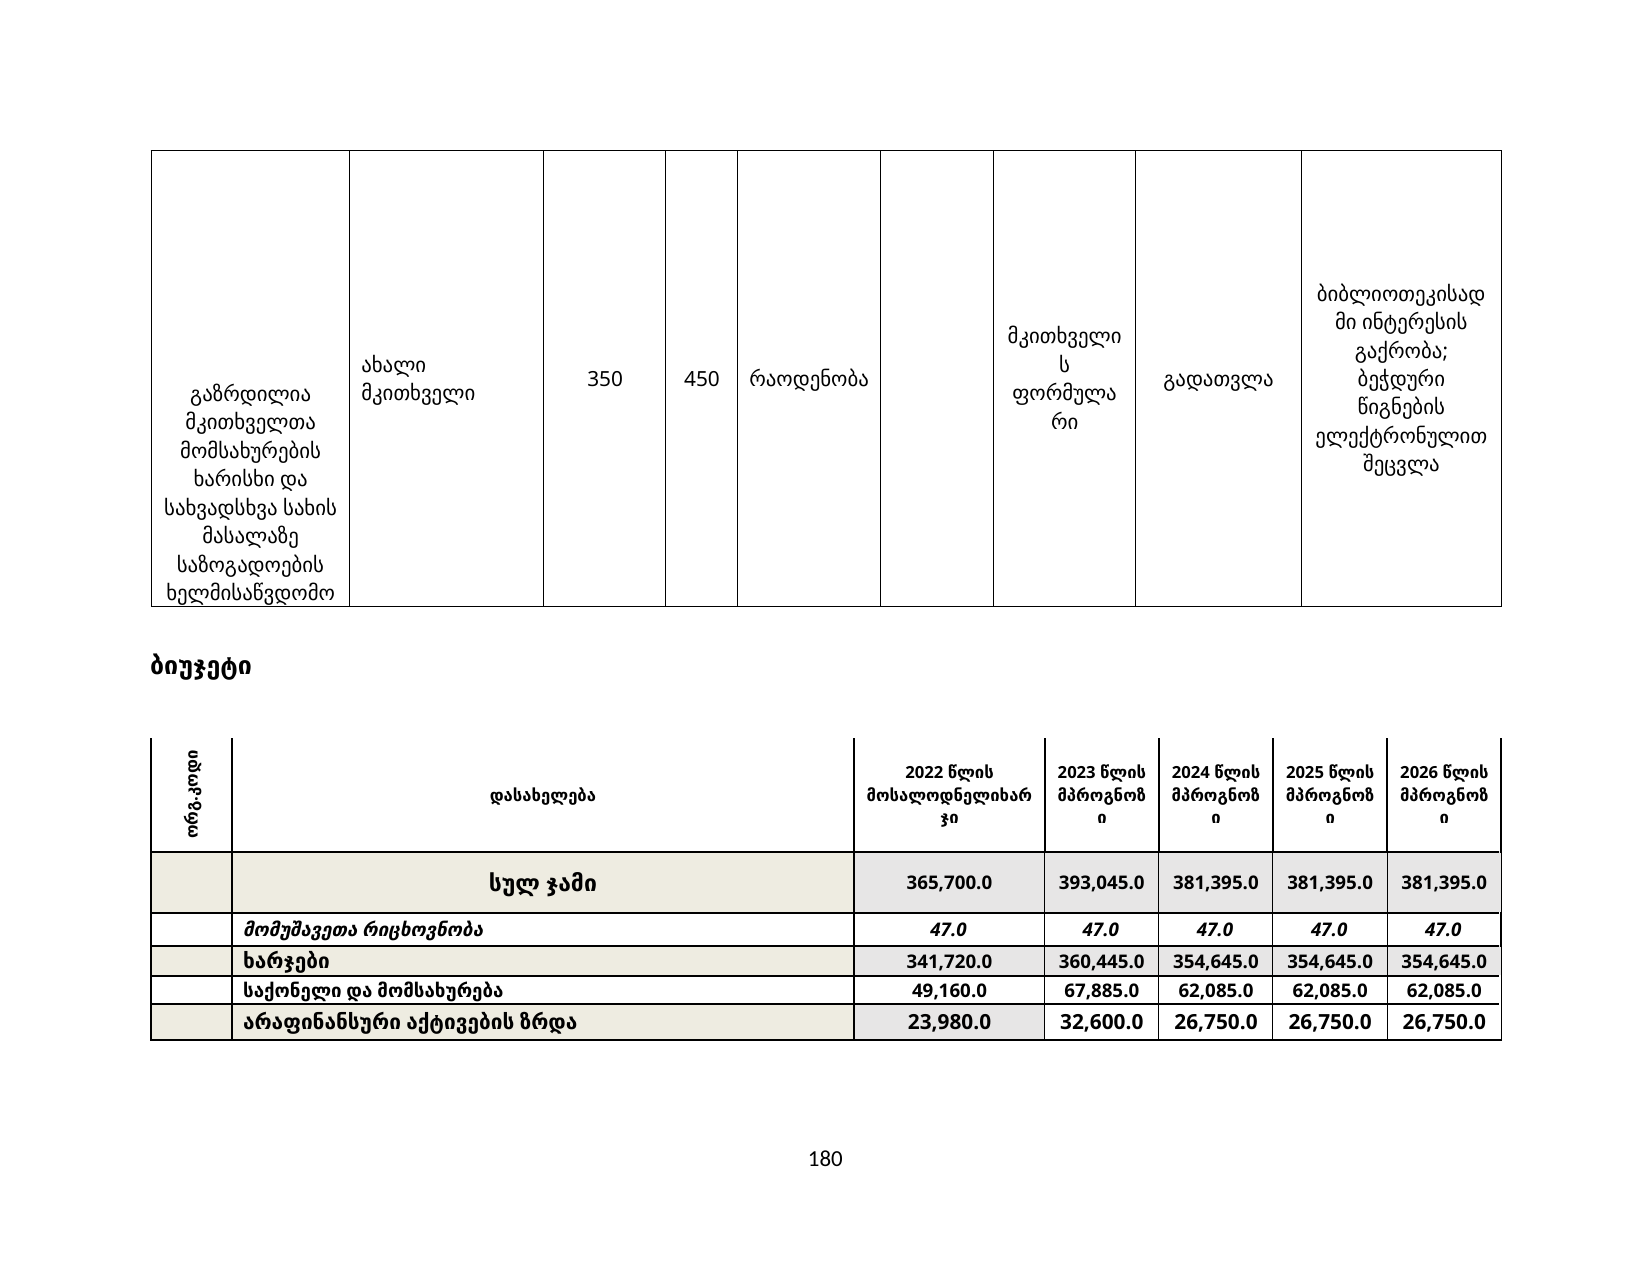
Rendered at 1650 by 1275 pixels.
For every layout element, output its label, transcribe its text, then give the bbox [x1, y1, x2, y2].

text ბიუჯეტი [150, 651, 1500, 680]
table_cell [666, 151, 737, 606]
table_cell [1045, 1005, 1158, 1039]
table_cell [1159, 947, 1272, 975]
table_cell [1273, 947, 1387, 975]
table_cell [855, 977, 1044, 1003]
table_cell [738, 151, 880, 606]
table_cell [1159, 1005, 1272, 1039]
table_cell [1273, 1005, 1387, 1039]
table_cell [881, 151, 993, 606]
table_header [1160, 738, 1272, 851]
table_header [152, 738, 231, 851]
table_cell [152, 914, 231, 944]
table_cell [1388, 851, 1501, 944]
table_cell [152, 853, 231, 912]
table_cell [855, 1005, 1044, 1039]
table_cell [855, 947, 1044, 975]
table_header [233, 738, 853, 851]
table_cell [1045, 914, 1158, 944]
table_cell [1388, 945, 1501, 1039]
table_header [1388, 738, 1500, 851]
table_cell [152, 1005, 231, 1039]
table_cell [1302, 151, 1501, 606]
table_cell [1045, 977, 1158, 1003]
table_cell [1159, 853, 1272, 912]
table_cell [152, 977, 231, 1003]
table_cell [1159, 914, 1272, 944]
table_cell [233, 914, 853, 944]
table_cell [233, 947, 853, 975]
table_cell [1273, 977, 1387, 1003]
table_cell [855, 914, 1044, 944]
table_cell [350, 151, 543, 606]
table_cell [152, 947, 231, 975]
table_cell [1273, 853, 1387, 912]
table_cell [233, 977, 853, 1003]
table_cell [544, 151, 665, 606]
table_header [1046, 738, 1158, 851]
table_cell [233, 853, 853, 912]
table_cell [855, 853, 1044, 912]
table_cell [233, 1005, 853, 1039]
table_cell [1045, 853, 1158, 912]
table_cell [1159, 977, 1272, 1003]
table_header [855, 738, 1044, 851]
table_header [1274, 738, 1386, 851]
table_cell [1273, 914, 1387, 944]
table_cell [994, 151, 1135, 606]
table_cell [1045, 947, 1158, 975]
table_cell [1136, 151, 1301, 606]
